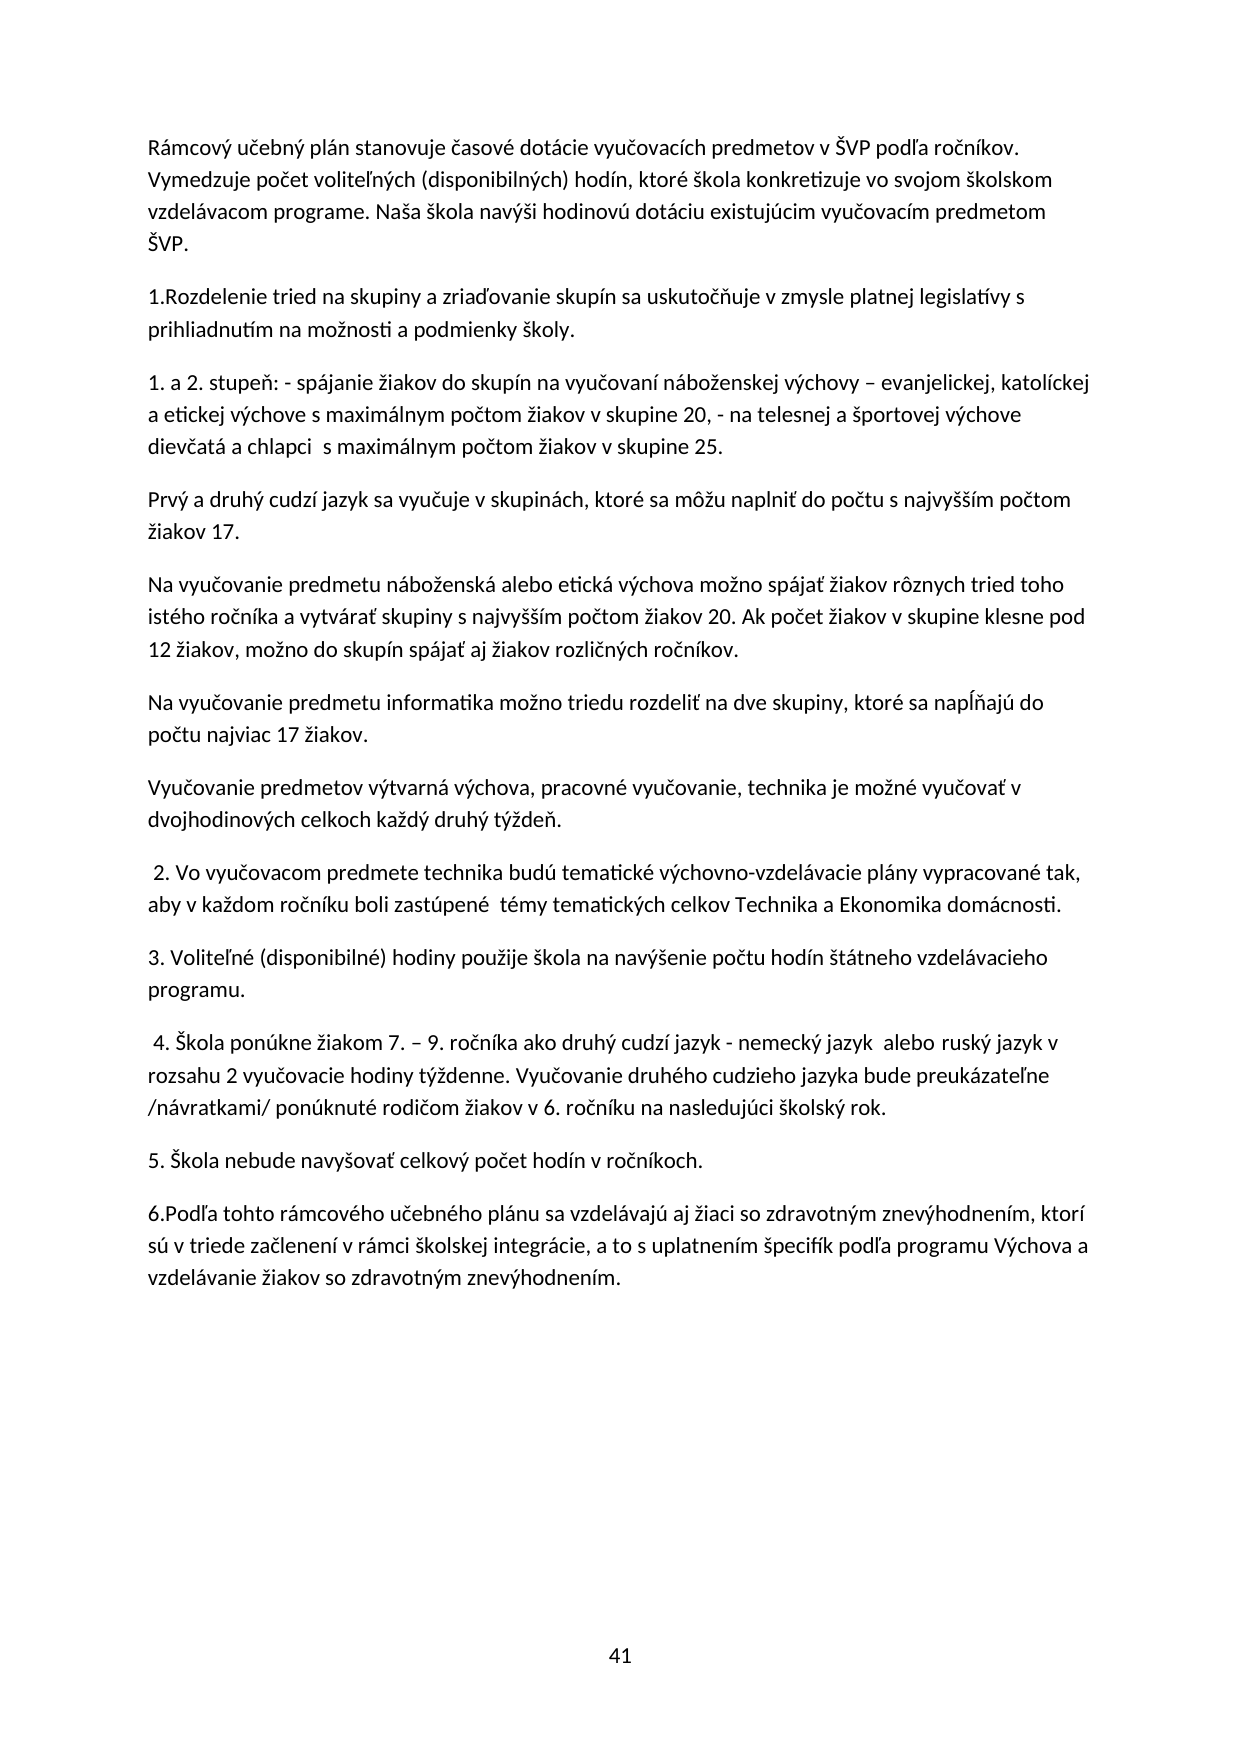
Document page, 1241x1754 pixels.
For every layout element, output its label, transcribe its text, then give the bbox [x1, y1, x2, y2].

text 5. Škola nebude navyšovať celkový počet hodín v ročníkoch. [148, 1146, 1093, 1174]
text Prvý a druhý cudzí jazyk sa vyučuje v skupinách, ktoré sa môžu naplniť do počtu s najvyšším počtom žiakov 17. [148, 485, 1093, 545]
text 1.Rozdelenie tried na skupiny a zriaďovanie skupín sa uskutočňuje v zmysle platnej legislatívy s prihliadnutím na možnosti a podmienky školy. [148, 282, 1093, 343]
text Na vyučovanie predmetu náboženská alebo etická výchova možno spájať žiakov rôznych tried toho istého ročníka a vytvárať skupiny s najvyšším počtom žiakov 20. Ak počet žiakov v skupine klesne pod 12 žiakov, možno do skupín spájať aj žiakov rozličných ročníkov. [148, 570, 1093, 663]
text 2. Vo vyučovacom predmete technika budú tematické výchovno-vzdelávacie plány vypracované tak, aby v každom ročníku boli zastúpené témy tematických celkov Technika a Ekonomika domácnosti. [148, 858, 1093, 918]
text 1. a 2. stupeň: - spájanie žiakov do skupín na vyučovaní náboženskej výchovy – evanjelickej, katolíckej a etickej výchove s maximálnym počtom žiakov v skupine 20, - na telesnej a športovej výchove dievčatá a chlapci s maximálnym počtom žiakov v skupine 25. [148, 368, 1093, 460]
text Na vyučovanie predmetu informatika možno triedu rozdeliť na dve skupiny, ktoré sa napĺňajú do počtu najviac 17 žiakov. [148, 688, 1093, 748]
text 6.Podľa tohto rámcového učebného plánu sa vzdelávajú aj žiaci so zdravotným znevýhodnením, ktorí sú v triede začlenení v rámci školskej integrácie, a to s uplatnením špecifík podľa programu Výchova a vzdelávanie žiakov so zdravotným znevýhodnením. [148, 1199, 1093, 1291]
text 4. Škola ponúkne žiakom 7. – 9. ročníka ako druhý cudzí jazyk - nemecký jazyk alebo ruský jazyk v rozsahu 2 vyučovacie hodiny týždenne. Vyučovanie druhého cudzieho jazyka bude preukázateľne /návratkami/ ponúknuté rodičom žiakov v 6. ročníku na nasledujúci školský rok. [148, 1028, 1093, 1121]
text Vyučovanie predmetov výtvarná výchova, pracovné vyučovanie, technika je možné vyučovať v dvojhodinových celkoch každý druhý týždeň. [148, 773, 1093, 833]
text 3. Voliteľné (disponibilné) hodiny použije škola na navýšenie počtu hodín štátneho vzdelávacieho programu. [148, 943, 1093, 1003]
text Rámcový učebný plán stanovuje časové dotácie vyučovacích predmetov v ŠVP podľa ročníkov. Vymedzuje počet voliteľných (disponibilných) hodín, ktoré škola konkretizuje vo svojom školskom vzdelávacom programe. Naša škola navýši hodinovú dotáciu existujúcim vyučovacím predmetom ŠVP. [148, 133, 1093, 257]
